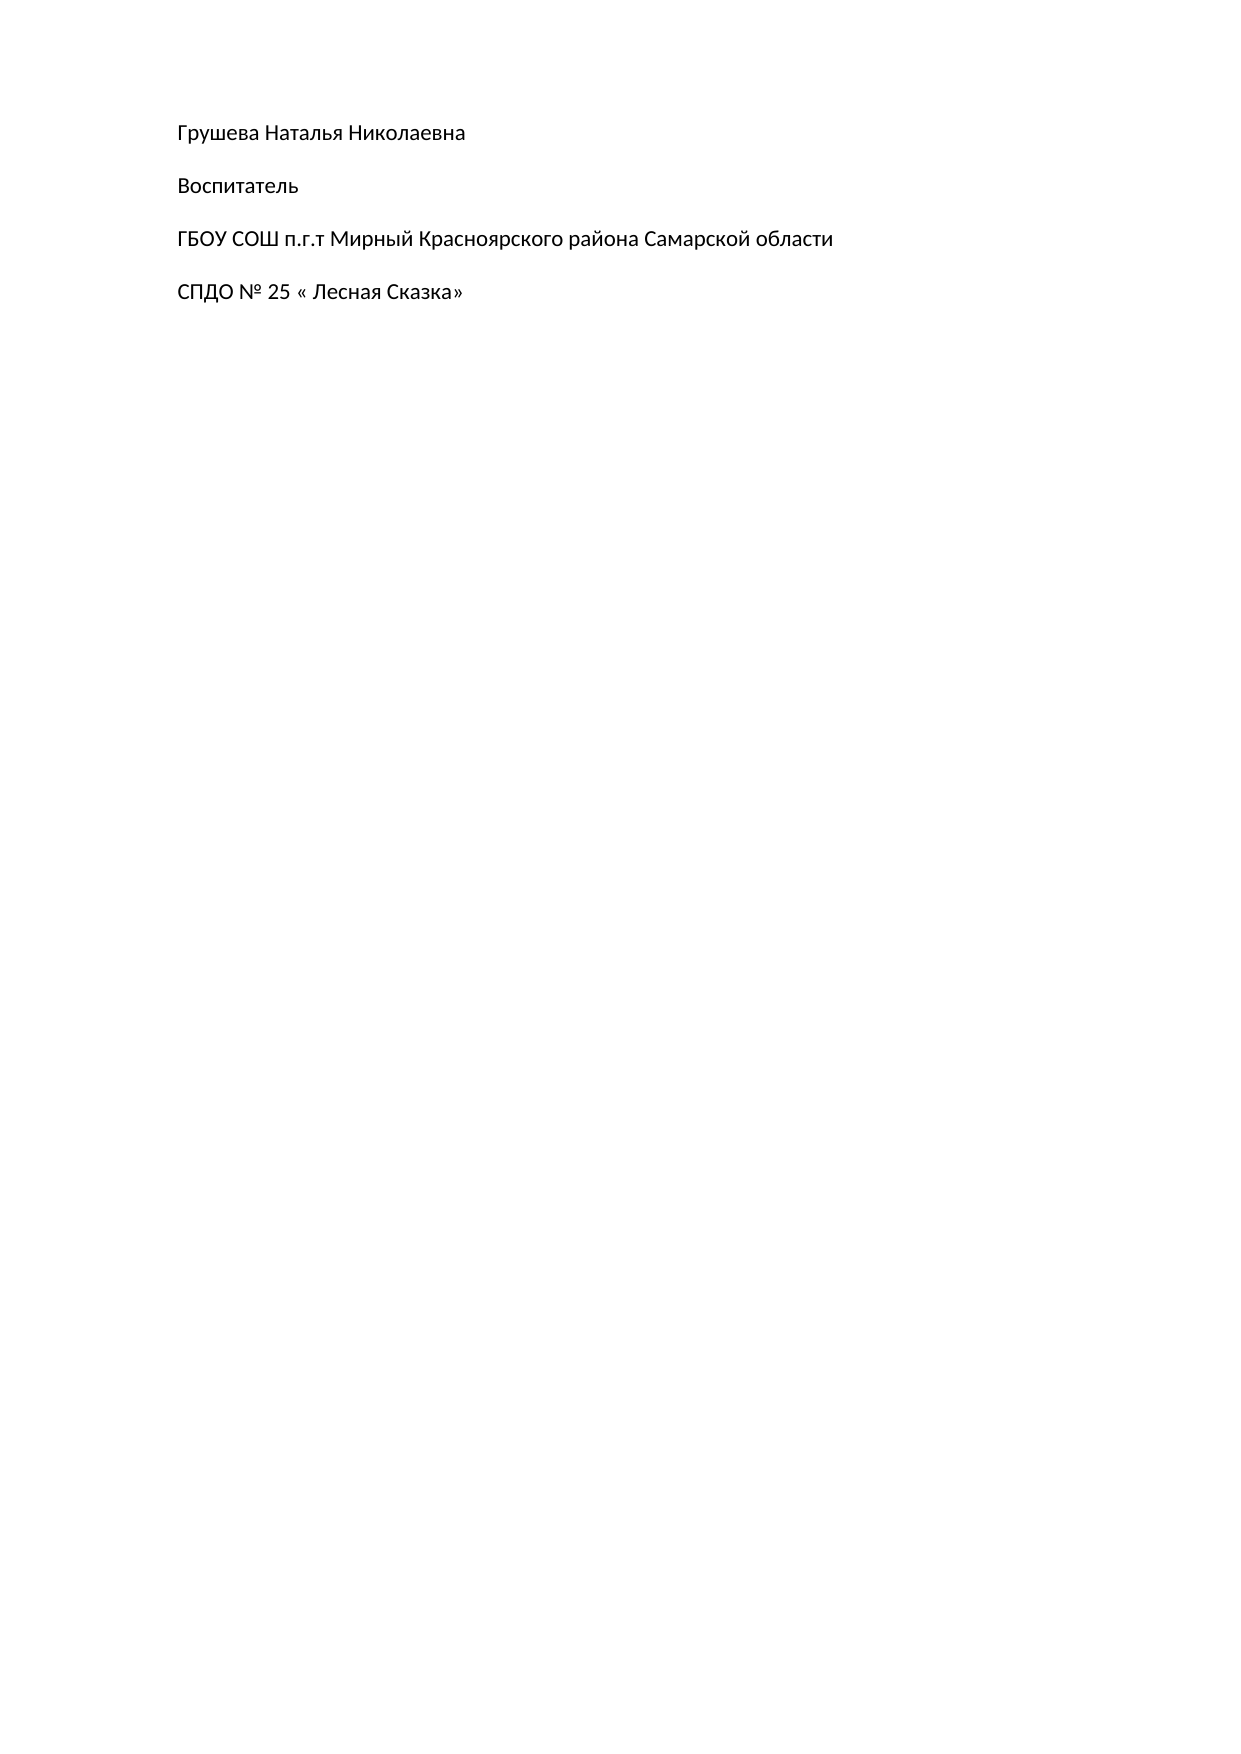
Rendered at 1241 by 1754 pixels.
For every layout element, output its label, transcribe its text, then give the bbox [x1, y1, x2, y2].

text Воспитатель [177, 171, 1152, 199]
text ГБОУ СОШ п.г.т Мирный Красноярского района Самарской области [177, 224, 1152, 252]
text Грушева Наталья Николаевна [177, 118, 1152, 146]
text СПДО № 25 « Лесная Сказка» [177, 277, 1152, 305]
